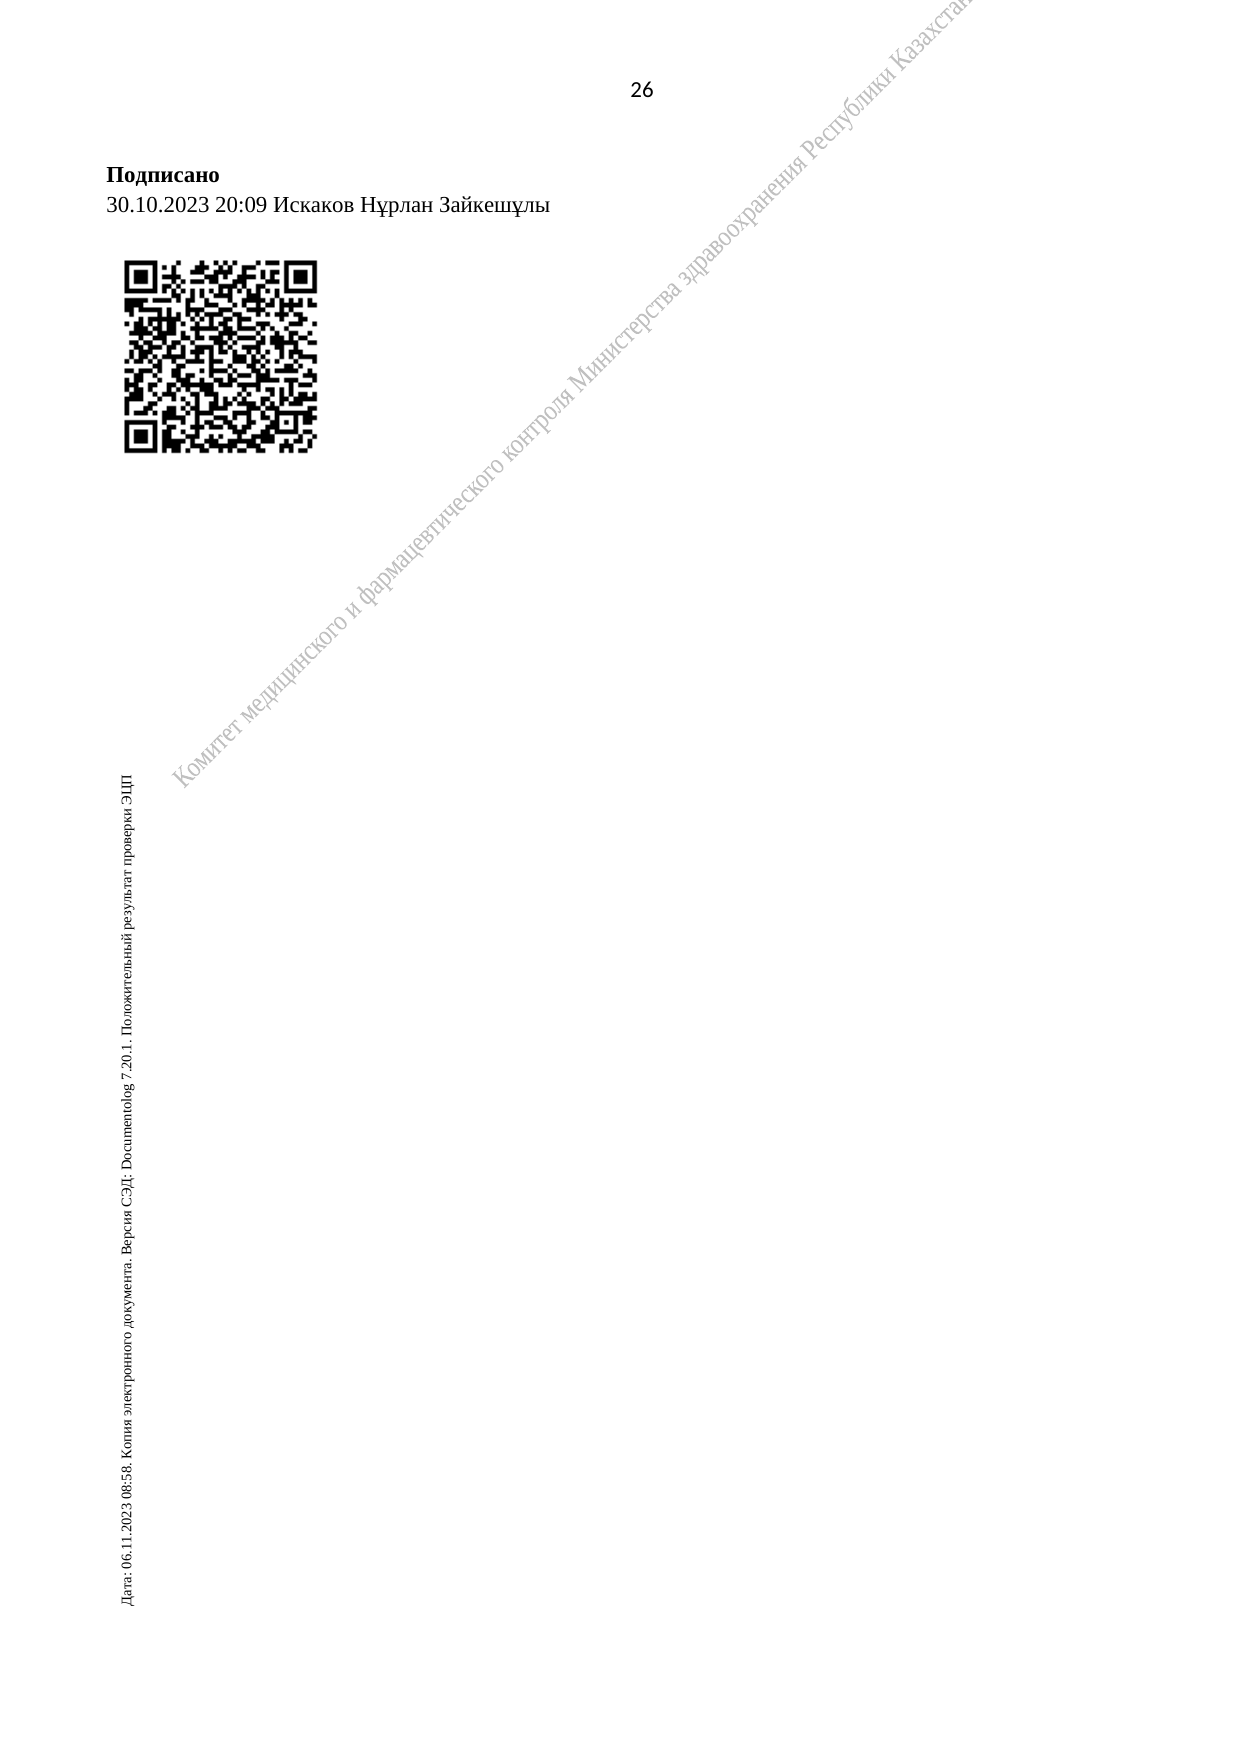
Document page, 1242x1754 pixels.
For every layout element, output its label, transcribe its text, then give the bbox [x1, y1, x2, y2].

text 30.10.2023 20:09 Искаков Нұрлан Зайкешұлы [106, 191, 1177, 217]
picture [106, 242, 336, 472]
text Подписано [106, 161, 1177, 187]
